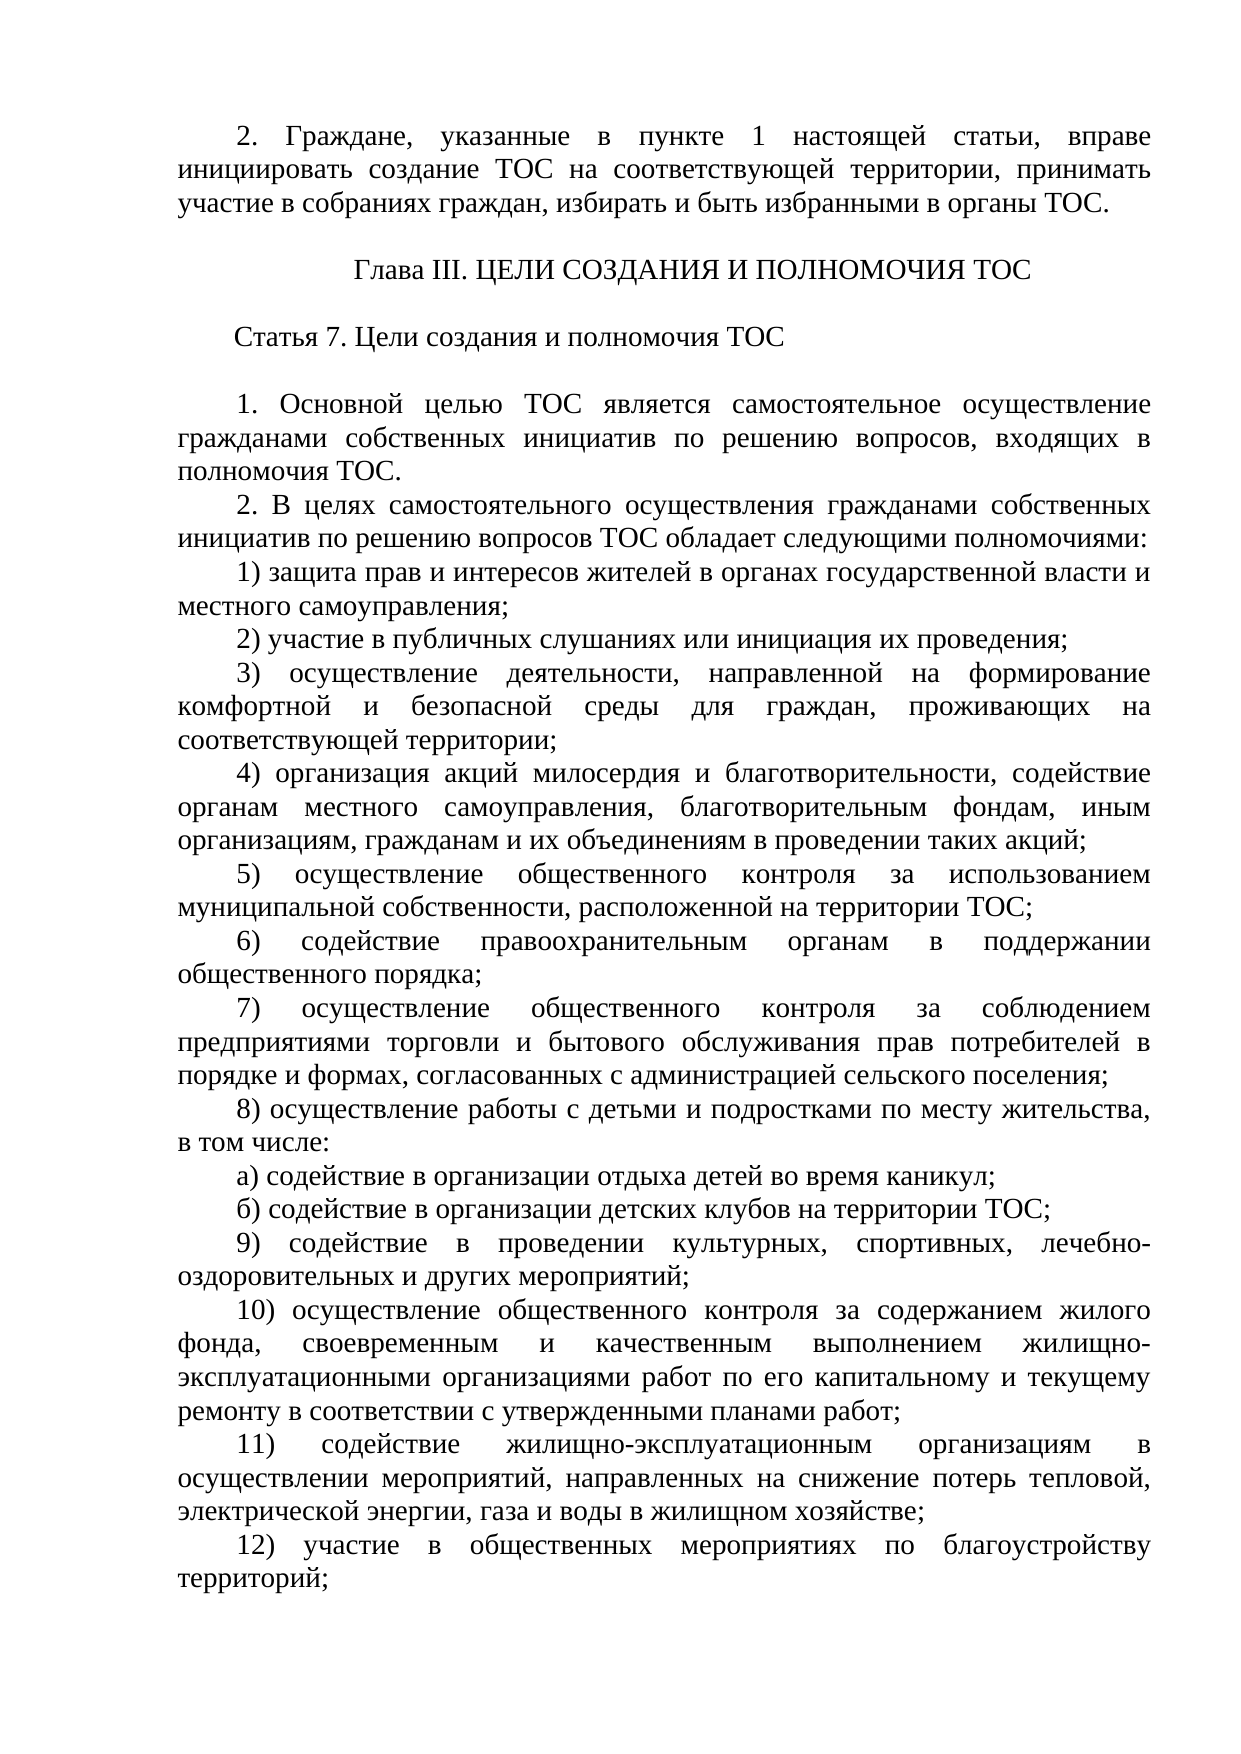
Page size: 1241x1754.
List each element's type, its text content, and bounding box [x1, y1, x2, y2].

text 6) содействие правоохранительным органам в поддержании общественного порядка; [177, 923, 1152, 990]
text 4) организация акций милосердия и благотворительности, содействие органам местного самоуправления, благотворительным фондам, иным организациям, гражданам и их объединениям в проведении таких акций; [177, 755, 1152, 856]
text 12) участие в общественных мероприятиях по благоустройству территорий; [177, 1527, 1152, 1594]
text 10) осуществление общественного контроля за содержанием жилого фонда, своевременным и качественным выполнением жилищно-эксплуатационными организациями работ по его капитальному и текущему ремонту в соответствии с утвержденными планами работ; [177, 1292, 1152, 1426]
text 5) осуществление общественного контроля за использованием муниципальной собственности, расположенной на территории ТОС; [177, 856, 1152, 923]
text 2. В целях самостоятельного осуществления гражданами собственных инициатив по решению вопросов ТОС обладает следующими полномочиями: [177, 487, 1152, 554]
text 8) осуществление работы с детьми и подростками по месту жительства, в том числе: [177, 1091, 1152, 1158]
text 2. Граждане, указанные в пункте 1 настоящей статьи, вправе инициировать создание ТОС на соответствующей территории, принимать участие в собраниях граждан, избирать и быть избранными в органы ТОС. [177, 118, 1152, 219]
text а) содействие в организации отдыха детей во время каникул; [177, 1158, 1152, 1191]
text б) содействие в организации детских клубов на территории ТОС; [177, 1191, 1152, 1225]
text 9) содействие в проведении культурных, спортивных, лечебно-оздоровительных и других мероприятий; [177, 1225, 1152, 1292]
text 7) осуществление общественного контроля за соблюдением предприятиями торговли и бытового обслуживания прав потребителей в порядке и формах, согласованных с администрацией сельского поселения; [177, 990, 1152, 1091]
text 11) содействие жилищно-эксплуатационным организациям в осуществлении мероприятий, направленных на снижение потерь тепловой, электрической энергии, газа и воды в жилищном хозяйстве; [177, 1426, 1152, 1527]
text Глава III. ЦЕЛИ СОЗДАНИЯ И ПОЛНОМОЧИЯ ТОС [177, 252, 1152, 286]
text 2) участие в публичных слушаниях или инициация их проведения; [177, 621, 1152, 655]
text Статья 7. Цели создания и полномочия ТОС [177, 319, 1152, 353]
text 3) осуществление деятельности, направленной на формирование комфортной и безопасной среды для граждан, проживающих на соответствующей территории; [177, 655, 1152, 755]
text 1. Основной целью ТОС является самостоятельное осуществление гражданами собственных инициатив по решению вопросов, входящих в полномочия ТОС. [177, 386, 1152, 487]
text 1) защита прав и интересов жителей в органах государственной власти и местного самоуправления; [177, 554, 1152, 621]
